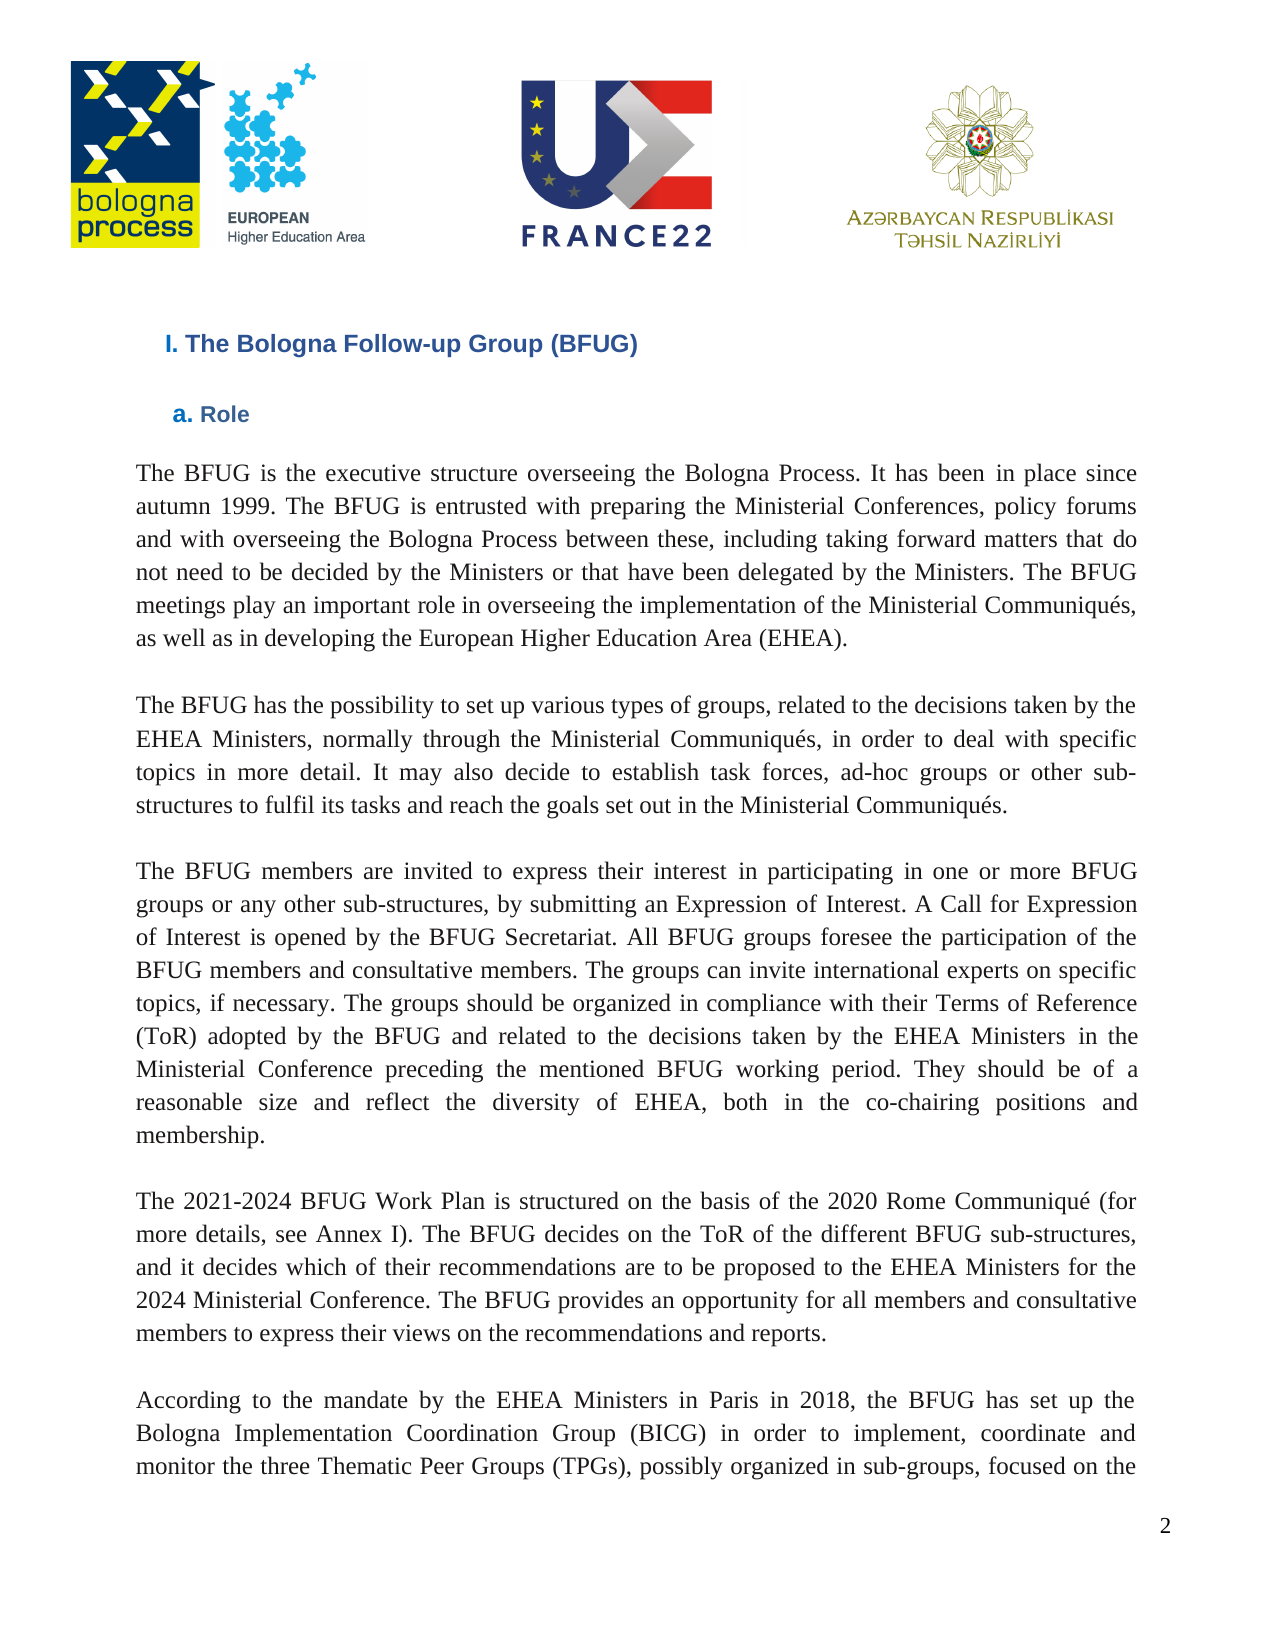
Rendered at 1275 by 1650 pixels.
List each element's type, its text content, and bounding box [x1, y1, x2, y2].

text The BFUG has the possibility to set up various types of groups, related to the decisions taken by the EHEA Ministers, normally through the Ministerial Communiqués, in order to deal with specific topics in more detail. It may also decide to establish task forces, ad-hoc groups or other sub- structures to fulfil its tasks and reach the goals set out in the Ministerial Communiqués. [136, 691, 1137, 818]
text The BFUG members are invited to express their interest in participating in one or more BFUG groups or any other sub-structures, by submitting an Expression of Interest. A Call for Expression of Interest is opened by the BFUG Secretariat. All BFUG groups foresee the participation of the BFUG members and consultative members. The groups can invite international experts on specific topics, if necessary. The groups should be organized in compliance with their Terms of Reference (ToR) adopted by the BFUG and related to the decisions taken by the EHEA Ministers in the Ministerial Conference preceding the mentioned BFUG working period. They should be of a reasonable size and reflect the diversity of EHEA, both in the co-chairing positions and membership. [136, 856, 1138, 1149]
text The BFUG is the executive structure overseeing the Bologna Process. It has been in place since autumn 1999. The BFUG is entrusted with preparing the Ministerial Conferences, policy forums and with overseeing the Bologna Process between these, including taking forward matters that do not need to be decided by the Ministers or that have been delegated by the Ministers. The BFUG meetings play an important role in overseeing the implementation of the Ministerial Communiqués, as well as in developing the European Higher Education Area (EHEA). [136, 458, 1137, 652]
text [136, 1385, 1137, 1480]
text The 2021-2024 BFUG Work Plan is structured on the basis of the 2020 Rome Communiqué (for more details, see Annex I). The BFUG decides on the ToR of the different BFUG sub-structures, and it decides which of their recommendations are to be proposed to the EHEA Ministers for the 2024 Ministerial Conference. The BFUG provides an opportunity for all members and consultative members to express their views on the recommendations and reports. [136, 1186, 1138, 1347]
subtitle Role [172, 399, 1171, 428]
subtitle The Bologna Follow-up Group (BFUG) [165, 328, 1171, 357]
